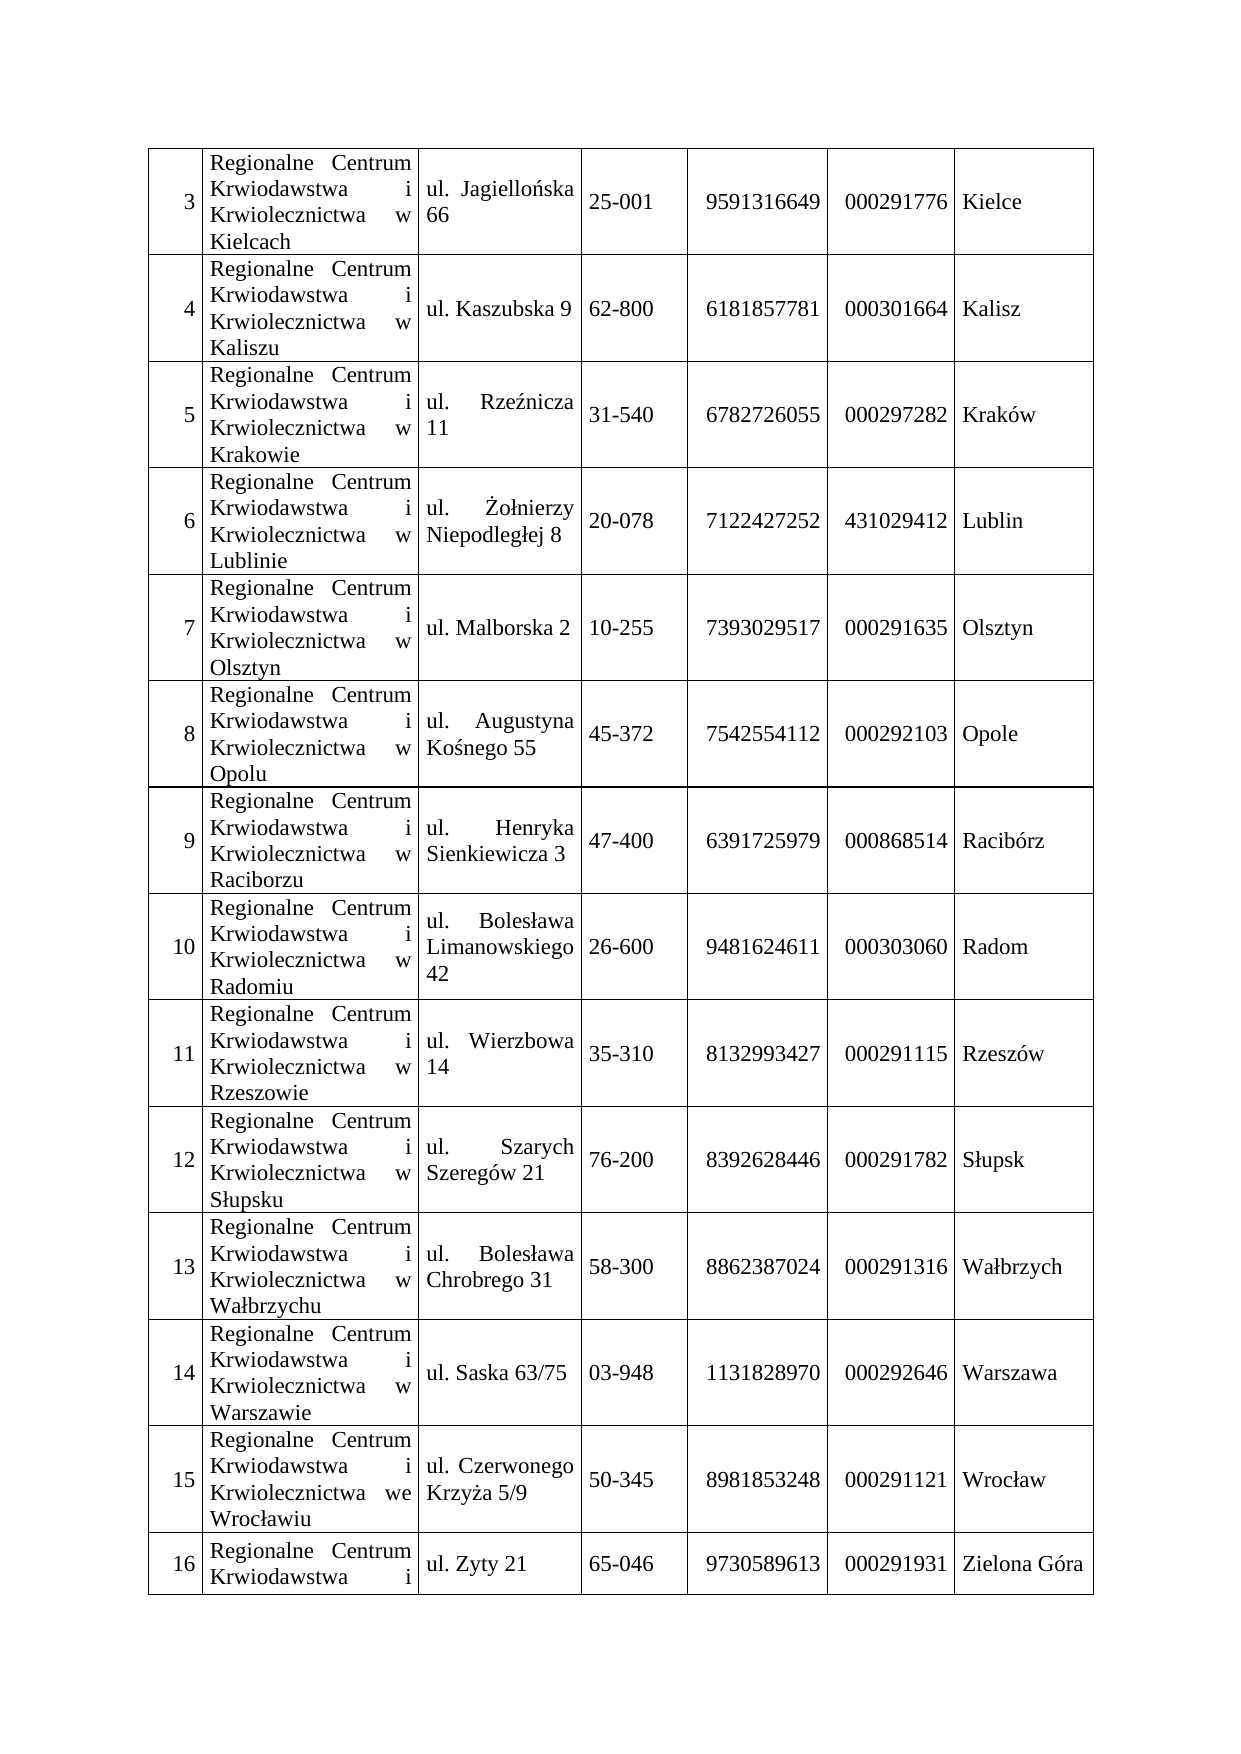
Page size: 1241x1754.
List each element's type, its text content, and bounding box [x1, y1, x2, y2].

table_cell 000301664 [828, 255, 954, 361]
table_cell 000291635 [828, 575, 954, 680]
table_cell ul. Rzeźnicza 11 [419, 362, 581, 467]
table_cell Wrocław [955, 1426, 1093, 1532]
table_cell 6391725979 [688, 788, 827, 893]
table_cell 62-800 [582, 255, 687, 361]
table_cell ul. Henryka Sienkiewicza 3 [419, 788, 581, 893]
table_cell Regionalne Centrum Krwiodawstwa i Krwiolecznictwa w Rzeszowie [203, 1000, 418, 1106]
table_cell 431029412 [828, 468, 954, 573]
table_cell Zielona Góra [955, 1533, 1093, 1594]
table_cell 9591316649 [688, 149, 827, 254]
table_cell 000868514 [828, 788, 954, 893]
table_cell 16 [149, 1533, 202, 1594]
table_cell 000291121 [828, 1426, 954, 1532]
table_cell Regionalne Centrum Krwiodawstwa i Krwiolecznictwa w Lublinie [203, 468, 418, 573]
table_cell 8 [149, 681, 202, 786]
table_cell 000291316 [828, 1213, 954, 1319]
table_cell Regionalne Centrum Krwiodawstwa i Krwiolecznictwa w Kielcach [203, 149, 418, 254]
table_cell Wałbrzych [955, 1213, 1093, 1319]
table_cell Racibórz [955, 788, 1093, 893]
table_cell 6181857781 [688, 255, 827, 361]
table_cell 8132993427 [688, 1000, 827, 1106]
table_cell 5 [149, 362, 202, 467]
table_cell ul. Bolesława Chrobrego 31 [419, 1213, 581, 1319]
table_cell 000291782 [828, 1107, 954, 1212]
table_cell Regionalne Centrum Krwiodawstwa i Krwiolecznictwa we Wrocławiu [203, 1426, 418, 1532]
table_cell 7542554112 [688, 681, 827, 786]
table_cell 03-948 [582, 1320, 687, 1425]
table_cell ul. Saska 63/75 [419, 1320, 581, 1425]
table_cell ul. Augustyna Kośnego 55 [419, 681, 581, 786]
table_cell ul. Wierzbowa 14 [419, 1000, 581, 1106]
table_cell Regionalne Centrum Krwiodawstwa i Krwiolecznictwa w Radomiu [203, 894, 418, 999]
table_cell 15 [149, 1426, 202, 1532]
table_cell 8862387024 [688, 1213, 827, 1319]
table_cell 50-345 [582, 1426, 687, 1532]
table_cell ul. Żołnierzy Niepodległej 8 [419, 468, 581, 573]
table_cell 3 [149, 149, 202, 254]
table_cell 47-400 [582, 788, 687, 893]
table_cell Regionalne Centrum Krwiodawstwa i Krwiolecznictwa w Wałbrzychu [203, 1213, 418, 1319]
table_cell ul. Zyty 21 [419, 1533, 581, 1594]
table_cell 25-001 [582, 149, 687, 254]
table_cell Regionalne Centrum Krwiodawstwa i Krwiolecznictwa w Słupsku [203, 1107, 418, 1212]
table_cell 10-255 [582, 575, 687, 680]
table_cell Regionalne Centrum Krwiodawstwa i Krwiolecznictwa w Olsztyn [203, 575, 418, 680]
table_cell 4 [149, 255, 202, 361]
table_cell ul. Jagiellońska 66 [419, 149, 581, 254]
table_cell Opole [955, 681, 1093, 786]
table_cell Słupsk [955, 1107, 1093, 1212]
table_cell Kalisz [955, 255, 1093, 361]
table_cell Kielce [955, 149, 1093, 254]
table_cell ul. Czerwonego Krzyża 5/9 [419, 1426, 581, 1532]
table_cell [203, 1533, 418, 1594]
table_cell Regionalne Centrum Krwiodawstwa i Krwiolecznictwa w Opolu [203, 681, 418, 786]
table_cell 12 [149, 1107, 202, 1212]
table_cell 14 [149, 1320, 202, 1425]
table_cell 6782726055 [688, 362, 827, 467]
table_cell 9 [149, 788, 202, 893]
table_cell 7 [149, 575, 202, 680]
table_cell 65-046 [582, 1533, 687, 1594]
table_cell Radom [955, 894, 1093, 999]
table_cell 1131828970 [688, 1320, 827, 1425]
table_cell 58-300 [582, 1213, 687, 1319]
table_cell 8392628446 [688, 1107, 827, 1212]
table_cell 8981853248 [688, 1426, 827, 1532]
table_cell 7122427252 [688, 468, 827, 573]
table_cell ul. Kaszubska 9 [419, 255, 581, 361]
table_cell 6 [149, 468, 202, 573]
table_cell 45-372 [582, 681, 687, 786]
table_cell 76-200 [582, 1107, 687, 1212]
table_cell 000291931 [828, 1533, 954, 1594]
table_cell 11 [149, 1000, 202, 1106]
table_cell 9730589613 [688, 1533, 827, 1594]
table_cell ul. Malborska 2 [419, 575, 581, 680]
table_cell 20-078 [582, 468, 687, 573]
table_cell 000292103 [828, 681, 954, 786]
table_cell ul. Szarych Szeregów 21 [419, 1107, 581, 1212]
table_cell 000291115 [828, 1000, 954, 1106]
table_cell 13 [149, 1213, 202, 1319]
table_cell 000303060 [828, 894, 954, 999]
table_cell 000291776 [828, 149, 954, 254]
table_cell Kraków [955, 362, 1093, 467]
table_cell Regionalne Centrum Krwiodawstwa i Krwiolecznictwa w Kaliszu [203, 255, 418, 361]
table_cell Olsztyn [955, 575, 1093, 680]
table_cell 31-540 [582, 362, 687, 467]
table_cell Rzeszów [955, 1000, 1093, 1106]
table_cell Lublin [955, 468, 1093, 573]
table_cell Regionalne Centrum Krwiodawstwa i Krwiolecznictwa w Krakowie [203, 362, 418, 467]
table_cell 7393029517 [688, 575, 827, 680]
table_cell ul. Bolesława Limanowskiego 42 [419, 894, 581, 999]
table_cell Regionalne Centrum Krwiodawstwa i Krwiolecznictwa w Raciborzu [203, 788, 418, 893]
table_cell 26-600 [582, 894, 687, 999]
table_cell 9481624611 [688, 894, 827, 999]
table_cell 10 [149, 894, 202, 999]
table_cell Warszawa [955, 1320, 1093, 1425]
table_cell 35-310 [582, 1000, 687, 1106]
table_cell 000297282 [828, 362, 954, 467]
table_cell 000292646 [828, 1320, 954, 1425]
table_cell Regionalne Centrum Krwiodawstwa i Krwiolecznictwa w Warszawie [203, 1320, 418, 1425]
